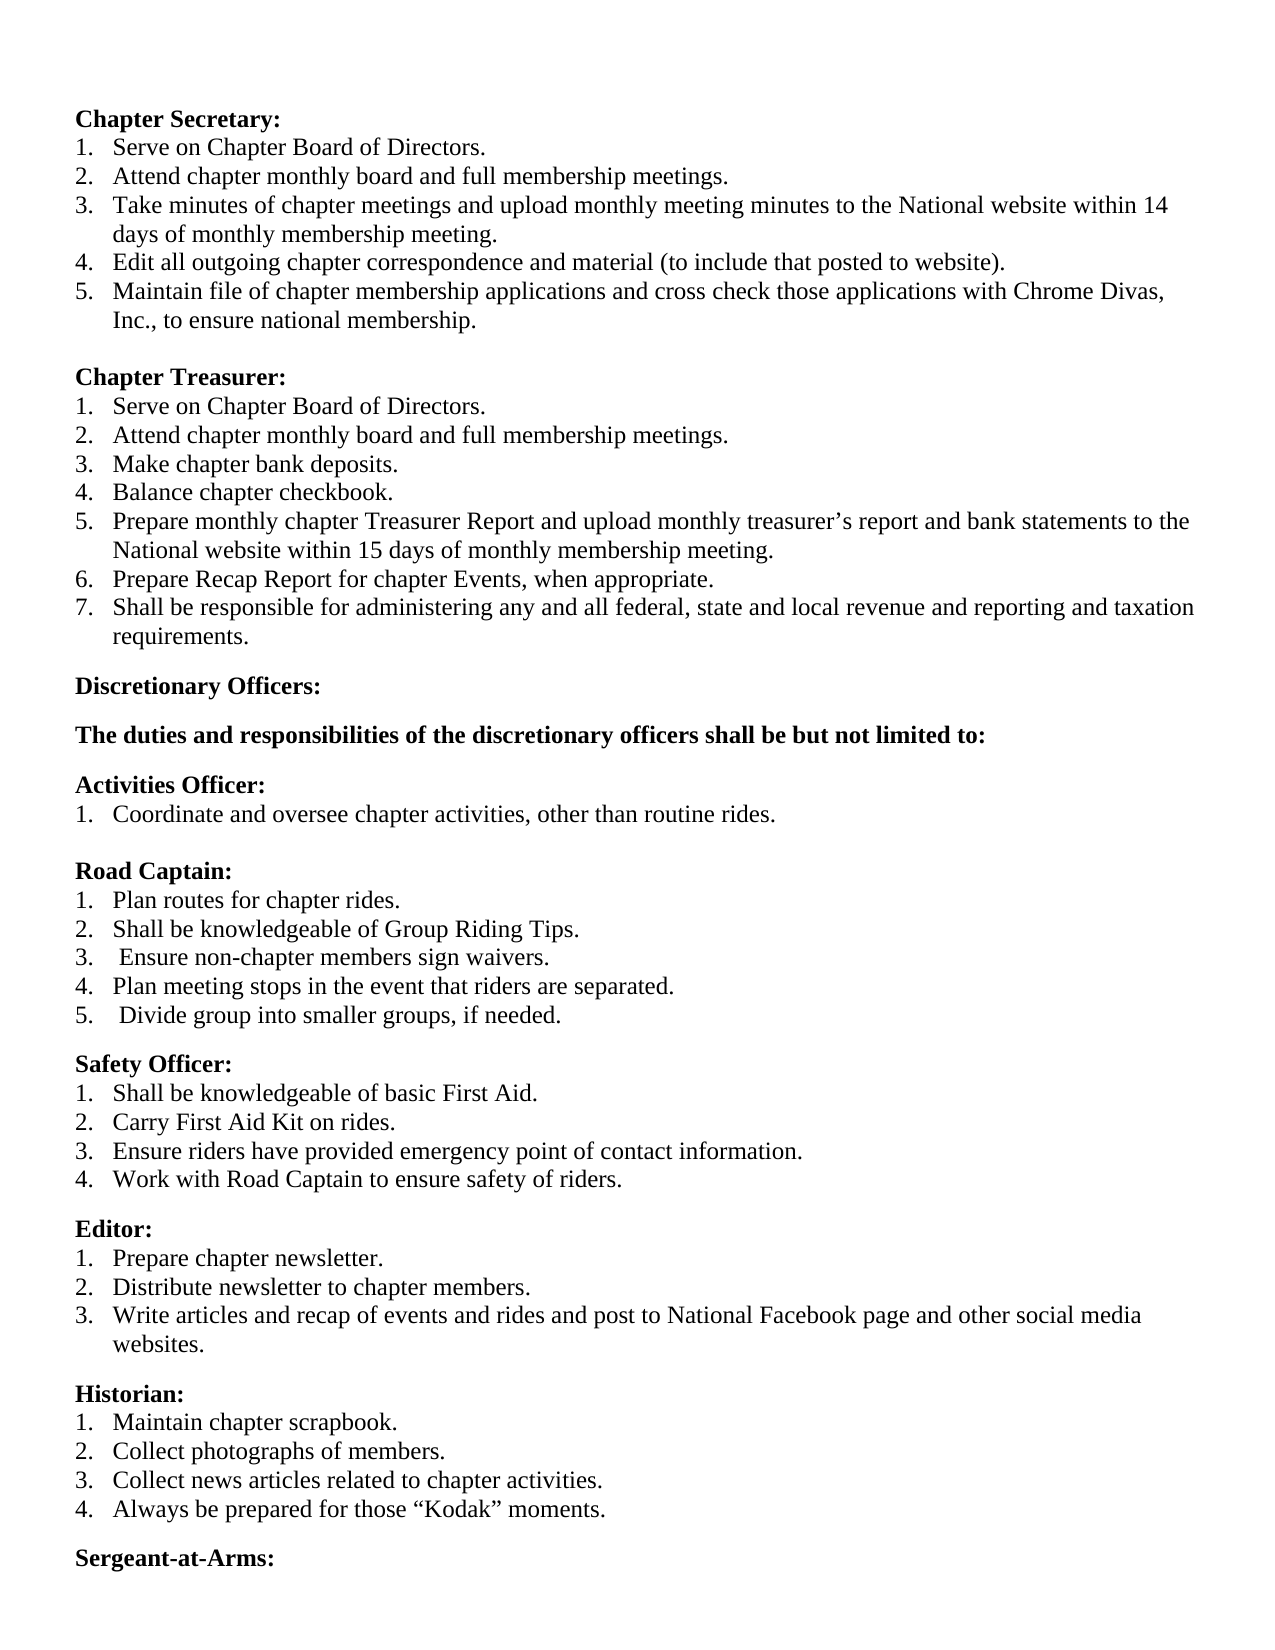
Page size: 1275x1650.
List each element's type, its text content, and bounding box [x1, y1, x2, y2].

text Road Captain: [75, 856, 1200, 885]
list Work with Road Captain to ensure safety of riders. [75, 1164, 1200, 1193]
list Serve on Chapter Board of Directors. [75, 391, 1200, 420]
text Historian: [75, 1379, 1200, 1407]
text Activities Officer: [75, 770, 1200, 799]
list Ensure non-chapter members sign waivers. [75, 942, 1200, 971]
list Take minutes of chapter meetings and upload monthly meeting minutes to the National website within 14 days of monthly membership meeting. [75, 190, 1200, 247]
list Plan routes for chapter rides. [75, 885, 1200, 914]
text The duties and responsibilities of the discretionary officers shall be but not limited to: [75, 720, 1200, 749]
list Make chapter bank deposits. [75, 449, 1200, 477]
list Prepare Recap Report for chapter Events, when appropriate. [75, 564, 1200, 592]
text Chapter Treasurer: [75, 362, 1200, 391]
list Always be prepared for those “Kodak” moments. [75, 1494, 1200, 1522]
list Shall be responsible for administering any and all federal, state and local revenue and reporting and taxation requirements. [75, 592, 1200, 650]
list Plan meeting stops in the event that riders are separated. [75, 971, 1200, 1000]
list Ensure riders have provided emergency point of contact information. [75, 1136, 1200, 1164]
text Chapter Secretary: [75, 104, 1200, 132]
list Carry First Aid Kit on rides. [75, 1107, 1200, 1136]
list Edit all outgoing chapter correspondence and material (to include that posted to website). [75, 247, 1200, 276]
list Divide group into smaller groups, if needed. [75, 1000, 1200, 1029]
list Collect news articles related to chapter activities. [75, 1465, 1200, 1494]
text Sergeant-at-Arms: [75, 1543, 1200, 1572]
list Distribute newsletter to chapter members. [75, 1272, 1200, 1300]
list Collect photographs of members. [75, 1436, 1200, 1465]
list Shall be knowledgeable of Group Riding Tips. [75, 914, 1200, 942]
text Discretionary Officers: [75, 671, 1200, 699]
list Maintain chapter scrapbook. [75, 1407, 1200, 1436]
list Balance chapter checkbook. [75, 477, 1200, 506]
list Attend chapter monthly board and full membership meetings. [75, 420, 1200, 449]
list Coordinate and oversee chapter activities, other than routine rides. [75, 799, 1200, 827]
text Safety Officer: [75, 1049, 1200, 1078]
list Maintain file of chapter membership applications and cross check those applications with Chrome Divas, Inc., to ensure national membership. [75, 276, 1200, 334]
list Serve on Chapter Board of Directors. [75, 132, 1200, 161]
list Shall be knowledgeable of basic First Aid. [75, 1078, 1200, 1107]
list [75, 161, 1200, 190]
list Prepare monthly chapter Treasurer Report and upload monthly treasurer’s report and bank statements to the National website within 15 days of monthly membership meeting. [75, 506, 1200, 564]
list Write articles and recap of events and rides and post to National Facebook page and other social media websites. [75, 1300, 1200, 1358]
list Prepare chapter newsletter. [75, 1243, 1200, 1272]
text Editor: [75, 1214, 1200, 1243]
